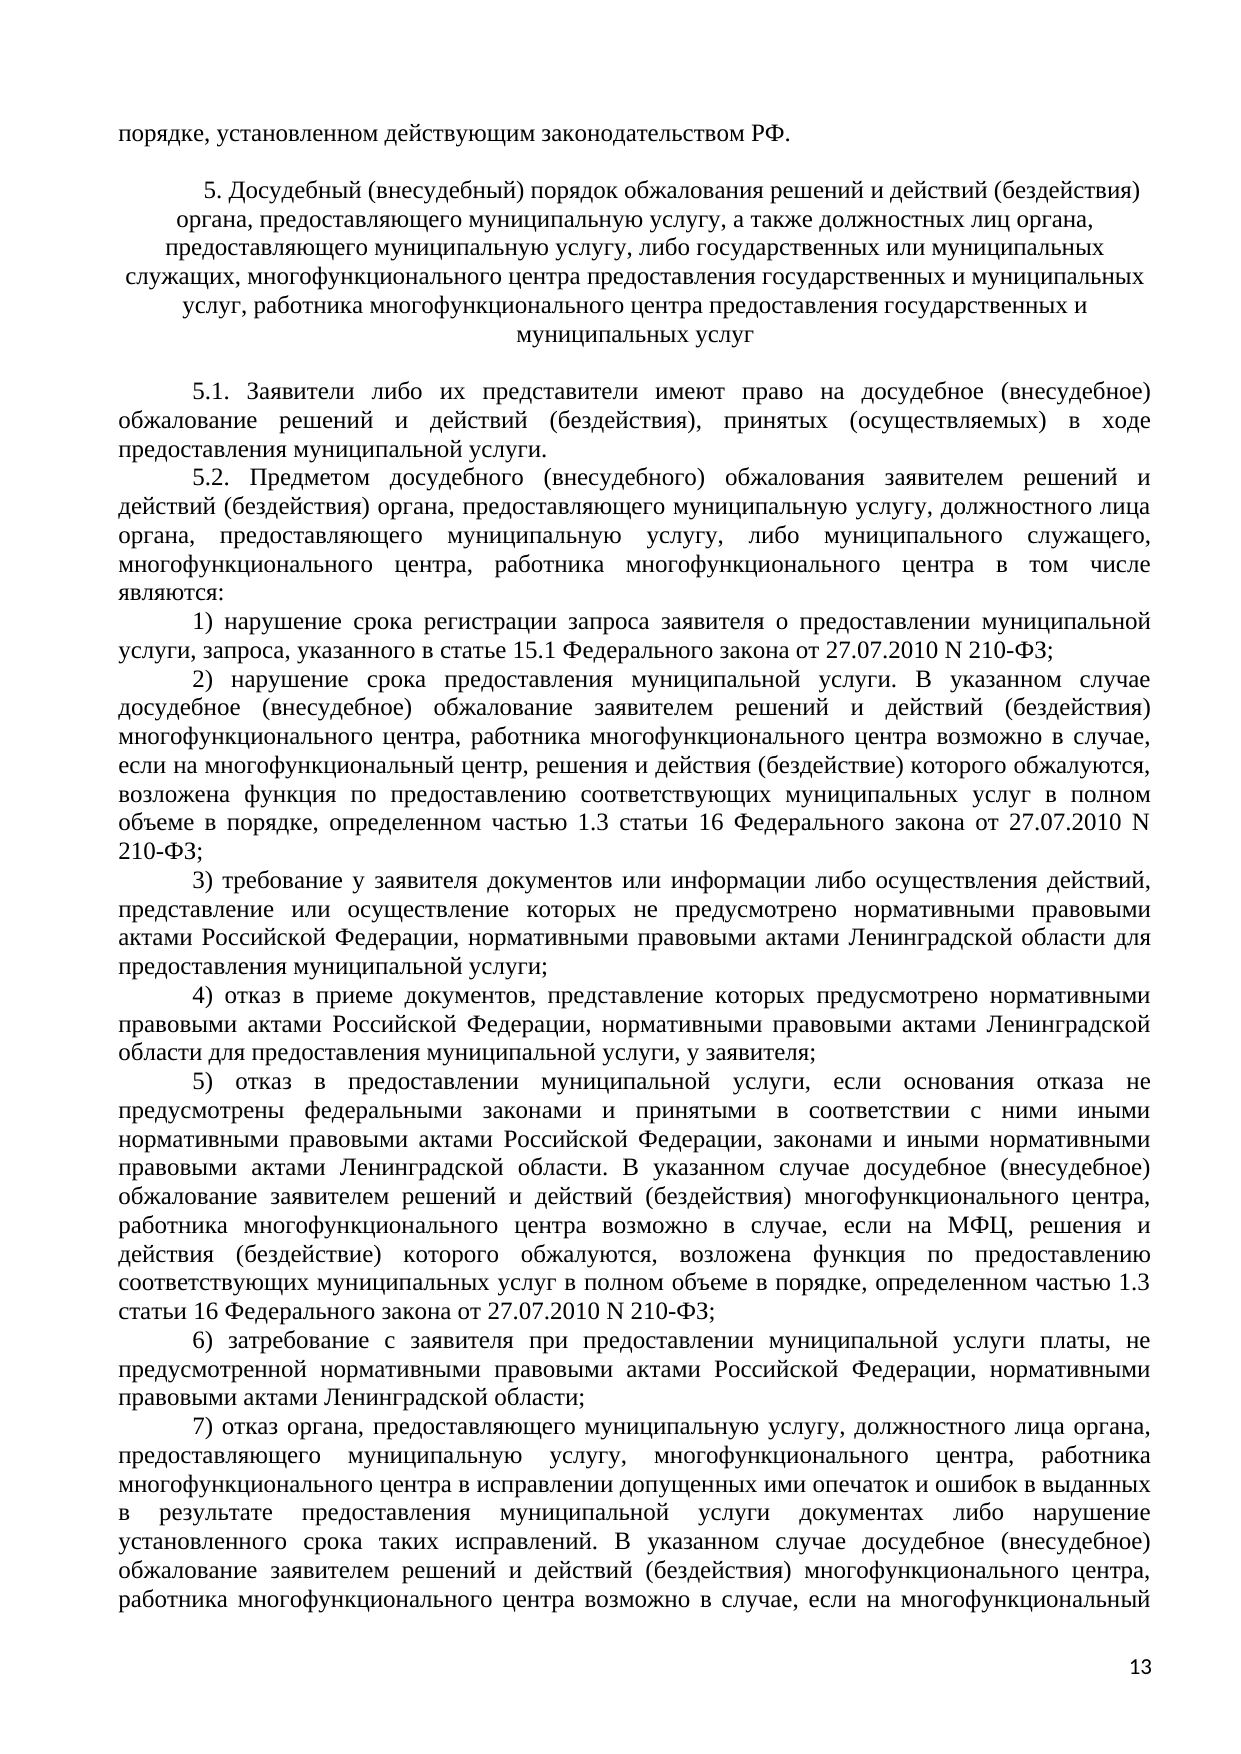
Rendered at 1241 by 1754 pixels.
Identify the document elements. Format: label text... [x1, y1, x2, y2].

text 4) отказ в приеме документов, представление которых предусмотрено нормативными правовыми актами Российской Федерации, нормативными правовыми актами Ленинградской области для предоставления муниципальной услуги, у заявителя; [118, 980, 1152, 1066]
text 3) требование у заявителя документов или информации либо осуществления действий, представление или осуществление которых не предусмотрено нормативными правовыми актами Российской Федерации, нормативными правовыми актами Ленинградской области для предоставления муниципальной услуги; [118, 865, 1152, 980]
text 5) отказ в предоставлении муниципальной услуги, если основания отказа не предусмотрены федеральными законами и принятыми в соответствии с ними иными нормативными правовыми актами Российской Федерации, законами и иными нормативными правовыми актами Ленинградской области. В указанном случае досудебное (внесудебное) обжалование заявителем решений и действий (бездействия) многофункционального центра, работника многофункционального центра возможно в случае, если на МФЦ, решения и действия (бездействие) которого обжалуются, возложена функция по предоставлению соответствующих муниципальных услуг в полном объеме в порядке, определенном частью 1.3 статьи 16 Федерального закона от 27.07.2010 N 210-ФЗ; [118, 1066, 1152, 1325]
text 2) нарушение срока предоставления муниципальной услуги. В указанном случае досудебное (внесудебное) обжалование заявителем решений и действий (бездействия) многофункционального центра, работника многофункционального центра возможно в случае, если на многофункциональный центр, решения и действия (бездействие) которого обжалуются, возложена функция по предоставлению соответствующих муниципальных услуг в полном объеме в порядке, определенном частью 1.3 статьи 16 Федерального закона от 27.07.2010 N 210-ФЗ; [118, 664, 1152, 865]
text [118, 1411, 1152, 1612]
text 6) затребование с заявителя при предоставлении муниципальной услуги платы, не предусмотренной нормативными правовыми актами Российской Федерации, нормативными правовыми актами Ленинградской области; [118, 1325, 1152, 1411]
text 5.2. Предметом досудебного (внесудебного) обжалования заявителем решений и действий (бездействия) органа, предоставляющего муниципальную услугу, должностного лица органа, предоставляющего муниципальную услугу, либо муниципального служащего, многофункционального центра, работника многофункционального центра в том числе являются: [118, 462, 1152, 606]
text 5.1. Заявители либо их представители имеют право на досудебное (внесудебное) обжалование решений и действий (бездействия), принятых (осуществляемых) в ходе предоставления муниципальной услуги. [118, 376, 1152, 462]
text 5. Досудебный (внесудебный) порядок обжалования решений и действий (бездействия) органа, предоставляющего муниципальную услугу, а также должностных лиц органа, предоставляющего муниципальную услугу, либо государственных или муниципальных служащих, многофункционального центра предоставления государственных и муниципальных услуг, работника многофункционального центра предоставления государственных и муниципальных услуг [118, 175, 1152, 347]
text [118, 118, 1152, 147]
text 1) нарушение срока регистрации запроса заявителя о предоставлении муниципальной услуги, запроса, указанного в статье 15.1 Федерального закона от 27.07.2010 N 210-ФЗ; [118, 606, 1152, 664]
